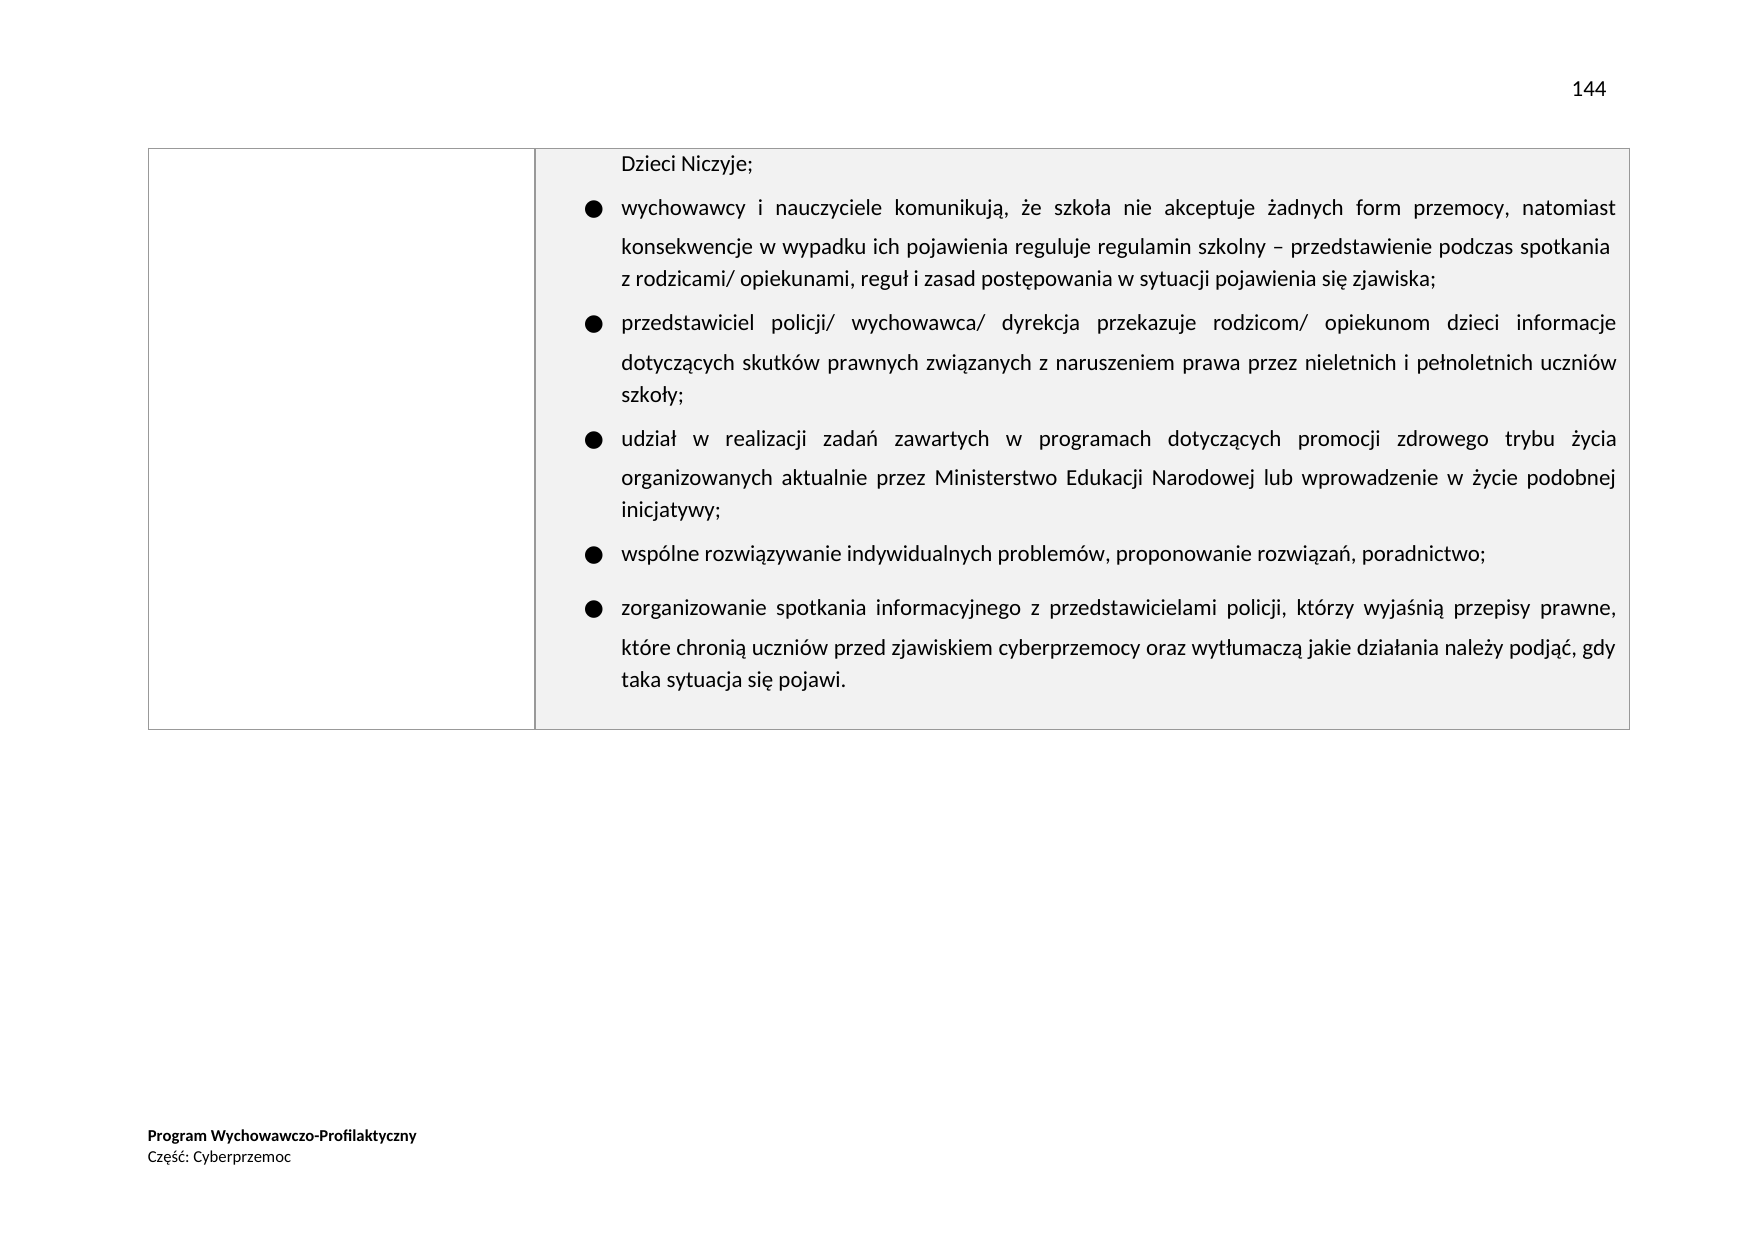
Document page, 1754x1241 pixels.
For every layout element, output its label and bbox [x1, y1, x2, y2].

table_cell [536, 149, 1629, 729]
